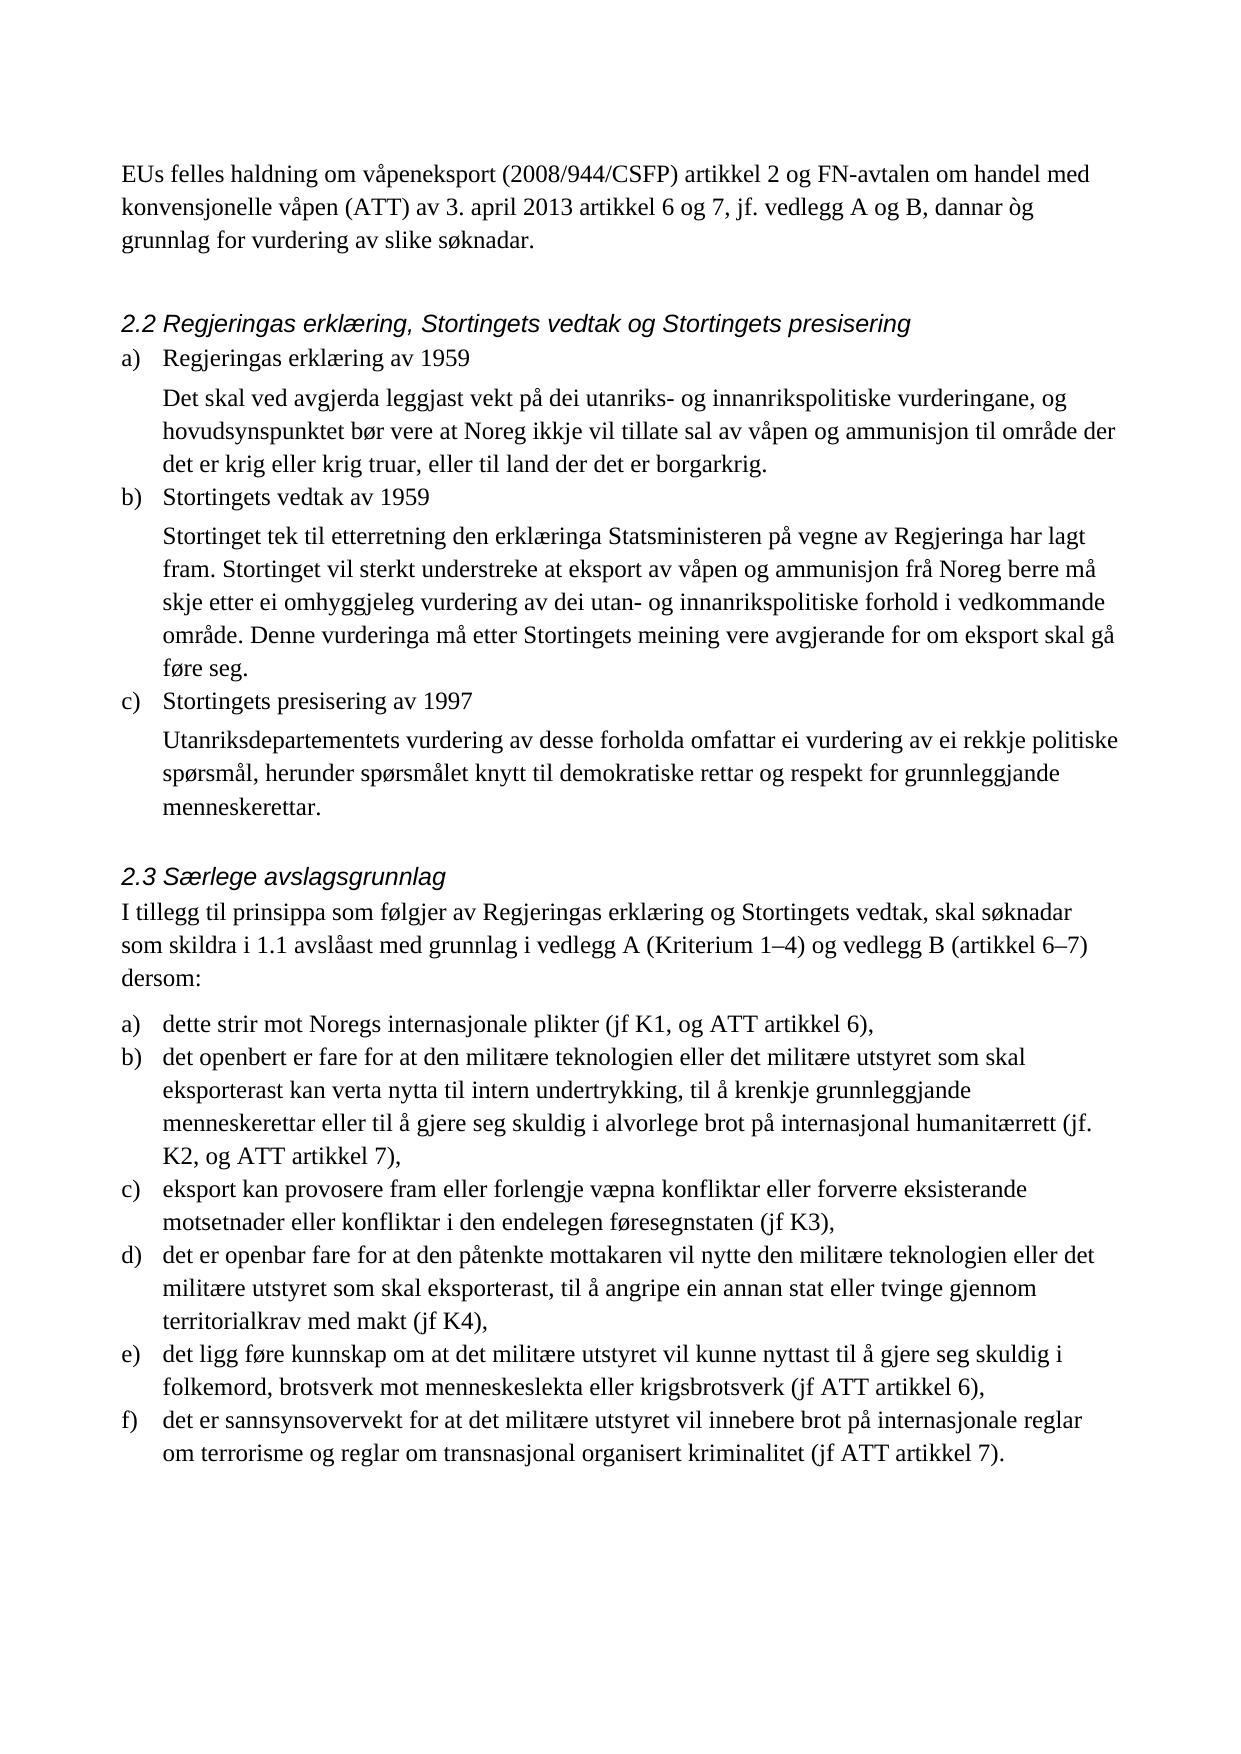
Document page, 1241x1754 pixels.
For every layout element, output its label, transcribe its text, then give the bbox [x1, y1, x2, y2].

text I tillegg til prinsippa som følgjer av Regjeringas erklæring og Stortingets vedtak, skal søknadar som skildra i 1.1 avslåast med grunnlag i vedlegg A (Kriterium 1–4) og vedlegg B (artikkel 6–7) dersom: [121, 897, 1119, 992]
list c) Stortingets presisering av 1997 [121, 686, 1119, 715]
list e) det ligg føre kunnskap om at det militære utstyret vil kunne nyttast til å gjere seg skuldig i folkemord, brotsverk mot menneskeslekta eller krigsbrotsverk (jf ATT artikkel 6), [121, 1339, 1119, 1401]
list a) dette strir mot Noregs internasjonale plikter (jf K1, og ATT artikkel 6), [121, 1009, 1119, 1037]
list c) eksport kan provosere fram eller forlengje væpna konfliktar eller forverre eksisterande motsetnader eller konfliktar i den endelegen føresegnstaten (jf K3), [121, 1174, 1119, 1236]
list Stortinget tek til etterretning den erklæringa Statsministeren på vegne av Regjeringa har lagt fram. Stortinget vil sterkt understreke at eksport av våpen og ammunisjon frå Noreg berre må skje etter ei omhyggjeleg vurdering av dei utan- og innanrikspolitiske forhold i vedkommande område. Denne vurderinga må etter Stortingets meining vere avgjerande for om eksport skal gå føre seg. [162, 521, 1119, 682]
list Utanriksdepartementets vurdering av desse forholda omfattar ei vurdering av ei rekkje politiske spørsmål, herunder spørsmålet knytt til demokratiske rettar og respekt for grunnleggjande menneskerettar. [162, 726, 1119, 820]
text 2.2 Regjeringas erklæring, Stortingets vedtak og Stortingets presisering [121, 308, 1119, 337]
list f) det er sannsynsovervekt for at det militære utstyret vil innebere brot på internasjonale reglar om terrorisme og reglar om transnasjonal organisert kriminalitet (jf ATT artikkel 7). [121, 1405, 1119, 1467]
list a) Regjeringas erklæring av 1959 [121, 343, 1119, 372]
list Det skal ved avgjerda leggjast vekt på dei utanriks- og innanrikspolitiske vurderingane, og hovudsynspunktet bør vere at Noreg ikkje vil tillate sal av våpen og ammunisjon til område der det er krig eller krig truar, eller til land der det er borgarkrig. [162, 383, 1119, 478]
text EUs felles haldning om våpeneksport (2008/944/CSFP) artikkel 2 og FN-avtalen om handel med konvensjonelle våpen (ATT) av 3. april 2013 artikkel 6 og 7, jf. vedlegg A og B, dannar òg grunnlag for vurdering av slike søknadar. [121, 159, 1119, 254]
list b) det openbert er fare for at den militære teknologien eller det militære utstyret som skal eksporterast kan verta nytta til intern undertrykking, til å krenkje grunnleggjande menneskerettar eller til å gjere seg skuldig i alvorlege brot på internasjonal humanitærrett (jf. K2, og ATT artikkel 7), [121, 1042, 1119, 1169]
list d) det er openbar fare for at den påtenkte mottakaren vil nytte den militære teknologien eller det militære utstyret som skal eksporterast, til å angripe ein annan stat eller tvinge gjennom territorialkrav med makt (jf K4), [121, 1240, 1119, 1334]
list b) Stortingets vedtak av 1959 [121, 482, 1119, 511]
text 2.3 Særlege avslagsgrunnlag [121, 862, 1119, 891]
